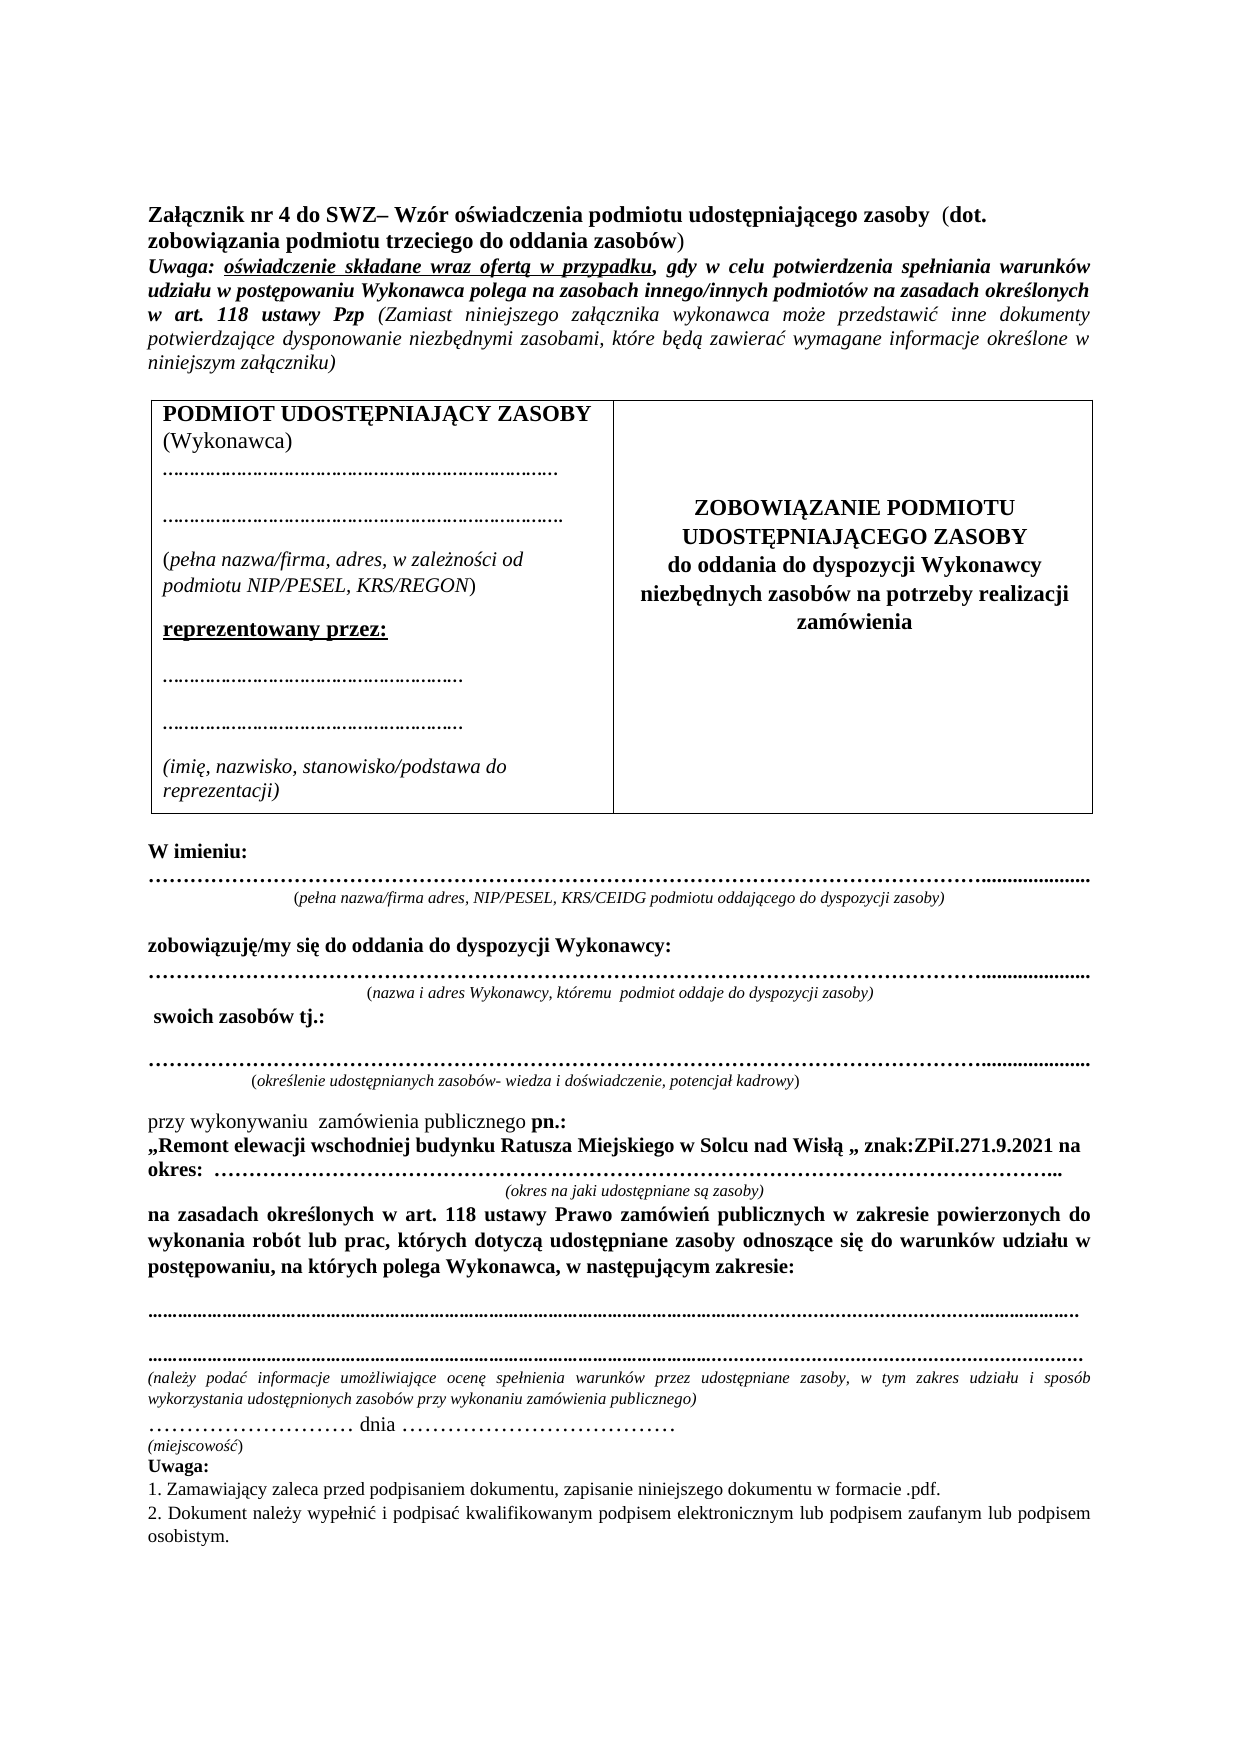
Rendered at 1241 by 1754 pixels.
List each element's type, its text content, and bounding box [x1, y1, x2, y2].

text ……………………………………………………………………………………………………................................................................... [148, 1341, 1093, 1366]
text Uwaga: oświadczenie składane wraz ofertą w przypadku, gdy w celu potwierdzenia spełniania warunków udziału w postępowaniu Wykonawca polega na zasobach innego/innych podmiotów na zasadach określonych w art. 118 ustawy Pzp (Zamiast niniejszego załącznika wykonawca może przedstawić inne dokumenty potwierdzające dysponowanie niezbędnymi zasobami, które będą zawierać wymagane informacje określone w niniejszym załączniku) [148, 254, 1093, 374]
text …………………………………………………………………………………………………………..................... [148, 1046, 1093, 1071]
table_header PODMIOT UDOSTĘPNIAJĄCY ZASOBY (Wykonawca) ………………………………………………………………… …………………………………………………………………. (pełna nazwa/firma, adres, w zależności od podmiotu NIP/PESEL, KRS/REGON) reprezentowany przez: ………………………………………………… ………………………………………………… (imię, nazwisko, stanowisko/podstawa do reprezentacji) [152, 401, 613, 813]
text Załącznik nr 4 do SWZ– Wzór oświadczenia podmiotu udostępniającego zasoby (dot. zobowiązania podmiotu trzeciego do oddania zasobów) [148, 201, 1093, 254]
text …………………………………………………………………………………………………………..................... [148, 959, 1093, 983]
text (miejscowość) [148, 1436, 1093, 1455]
text 1. Zamawiający zaleca przed podpisaniem dokumentu, zapisanie niniejszego dokumentu w formacie .pdf. [148, 1478, 1093, 1500]
text 2. Dokument należy wypełnić i podpisać kwalifikowanym podpisem elektronicznym lub podpisem zaufanym lub podpisem osobistym. [148, 1502, 1093, 1546]
text …………………………………………………………………………………………………………...........................................……………….. [148, 1297, 1093, 1322]
text swoich zasobów tj.: [148, 1004, 1093, 1028]
text na zasadach określonych w art. 118 ustawy Prawo zamówień publicznych w zakresie powierzonych do wykonania robót lub prac, których dotyczą udostępniane zasoby odnoszące się do warunków udziału w postępowaniu, na których polega Wykonawca, w następującym zakresie: [148, 1202, 1093, 1278]
text (określenie udostępnianych zasobów- wiedza i doświadczenie, potencjał kadrowy) [148, 1071, 1093, 1090]
text przy wykonywaniu zamówienia publicznego pn.: [148, 1109, 1093, 1133]
text ……………………… dnia ……………………………… [148, 1409, 1093, 1436]
text (nazwa i adres Wykonawcy, któremu podmiot oddaje do dyspozycji zasoby) [148, 983, 1093, 1002]
text Uwaga: [148, 1455, 1093, 1477]
text zobowiązuję/my się do oddania do dyspozycji Wykonawcy: [148, 933, 1093, 957]
text W imieniu: …………………………………………………………………………………………………………..................... [148, 839, 1093, 887]
text (należy podać informacje umożliwiające ocenę spełnienia warunków przez udostępniane zasoby, w tym zakres udziału i sposób wykorzystania udostępnionych zasobów przy wykonaniu zamówienia publicznego) [148, 1368, 1093, 1408]
table_header ZOBOWIĄZANIE PODMIOTU UDOSTĘPNIAJĄCEGO ZASOBY do oddania do dyspozycji Wykonawcy niezbędnych zasobów na potrzeby realizacji zamówienia [614, 401, 1092, 813]
text (pełna nazwa/firma adres, NIP/PESEL, KRS/CEIDG podmiotu oddającego do dyspozycji zasoby) [148, 887, 1093, 907]
text (okres na jaki udostępniane są zasoby) [148, 1181, 1093, 1200]
text „Remont elewacji wschodniej budynku Ratusza Miejskiego w Solcu nad Wisłą „ znak:ZPiI.271.9.2021 na okres: …………………………………………………………………………………………………………... [148, 1133, 1093, 1181]
